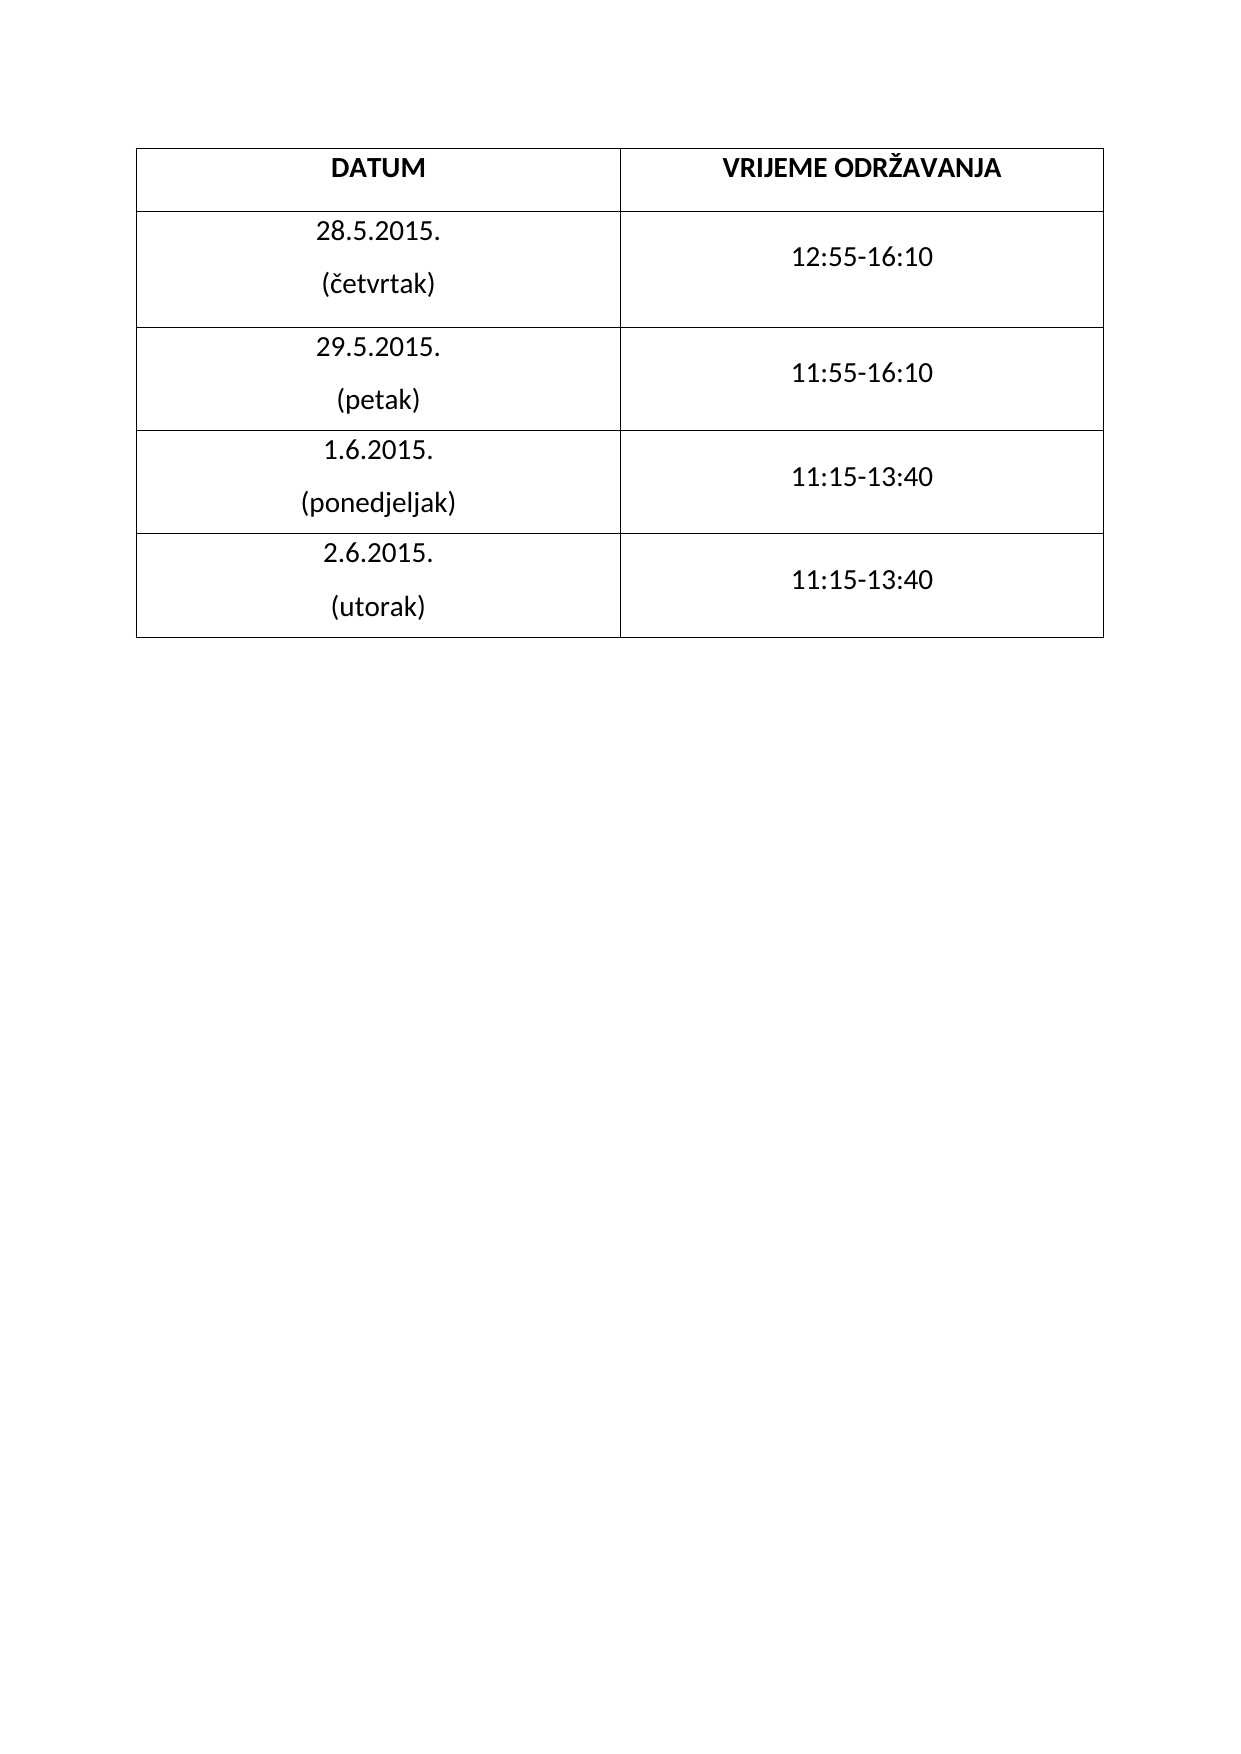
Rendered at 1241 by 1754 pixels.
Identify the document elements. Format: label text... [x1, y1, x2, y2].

table_cell 11:55-16:10 [621, 328, 1103, 430]
table_cell 11:15-13:40 [621, 431, 1103, 533]
table_header DATUM [137, 149, 620, 211]
table_cell 11:15-13:40 [621, 534, 1103, 637]
table_cell 1.6.2015. (ponedjeljak) [137, 431, 620, 533]
table_cell 28.5.2015. (četvrtak) [137, 212, 620, 327]
table_cell 29.5.2015. (petak) [137, 328, 620, 430]
table_cell 2.6.2015. (utorak) [137, 534, 620, 637]
table_cell 12:55-16:10 [621, 212, 1103, 327]
table_header VRIJEME ODRŽAVANJA [621, 149, 1103, 211]
